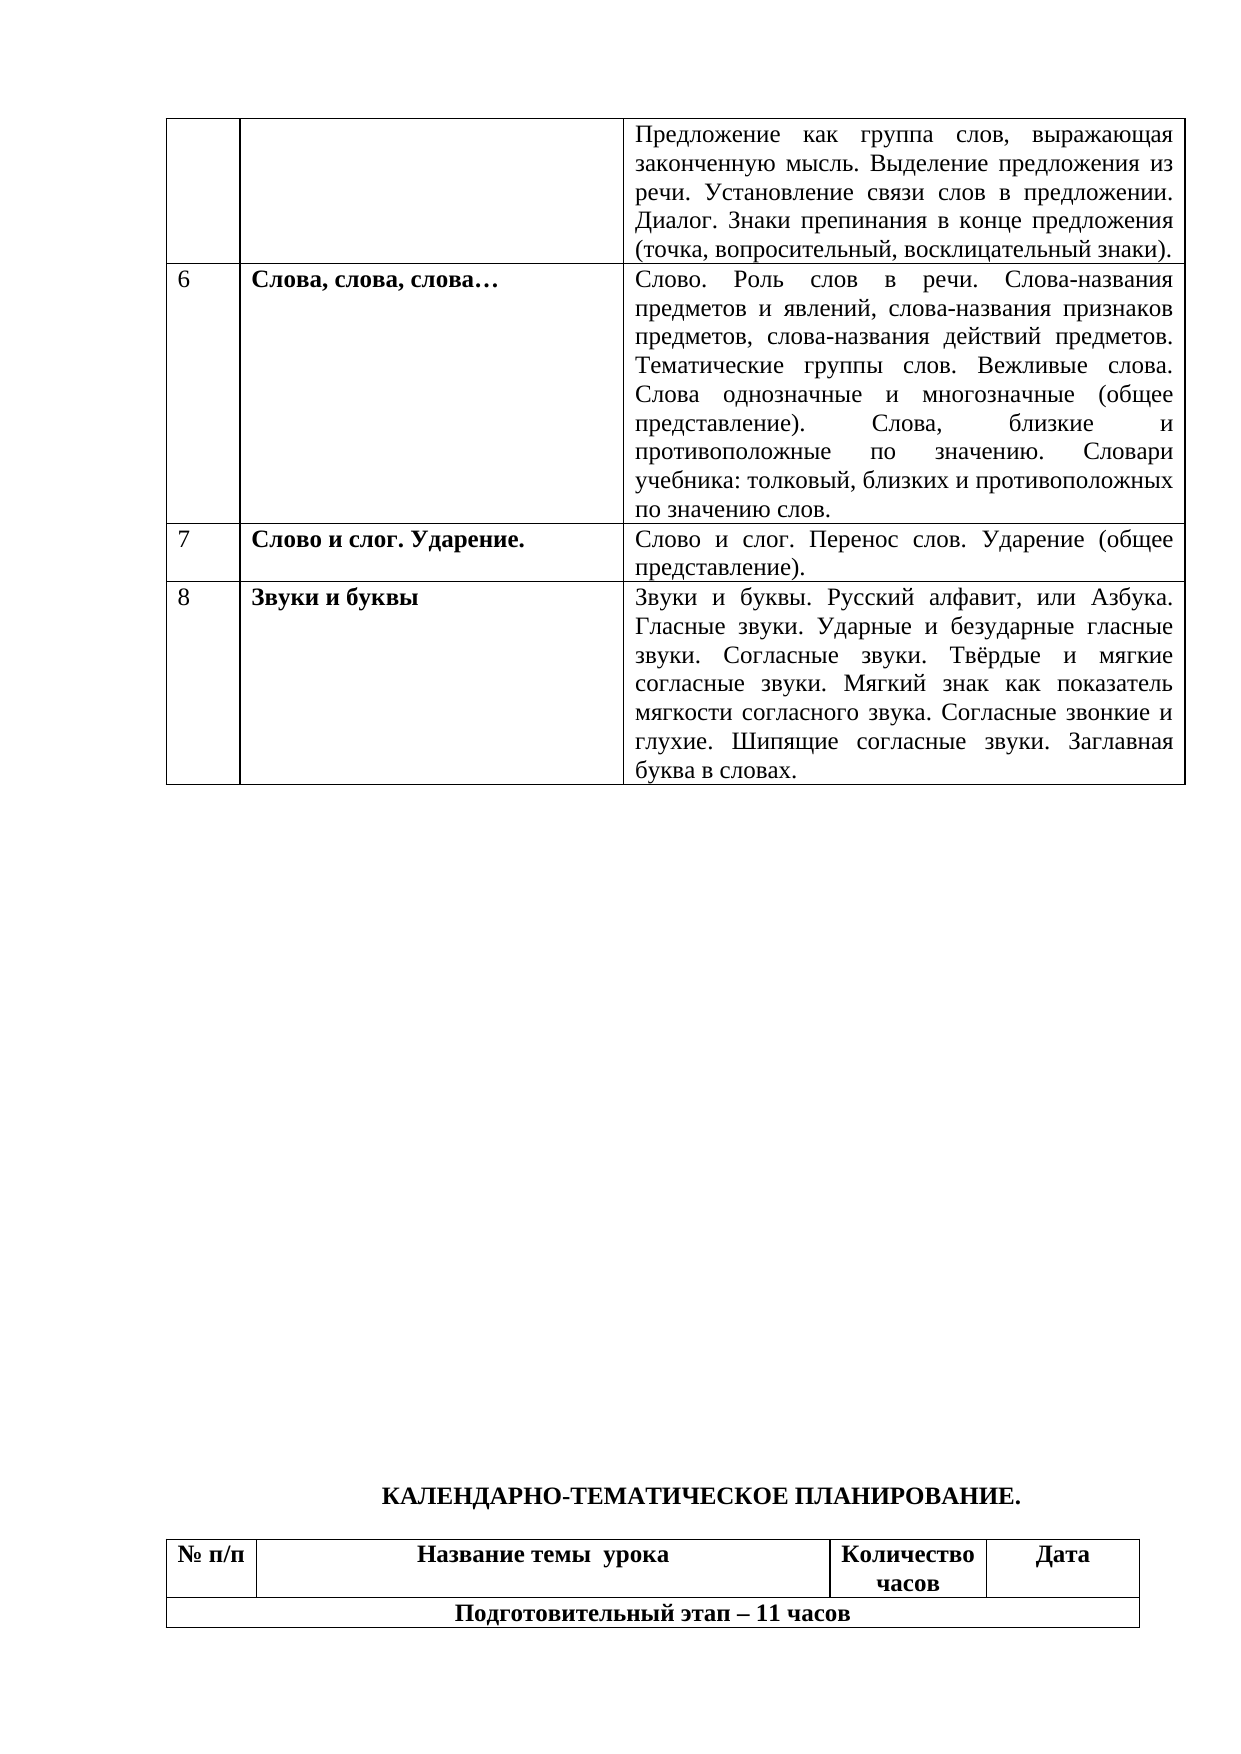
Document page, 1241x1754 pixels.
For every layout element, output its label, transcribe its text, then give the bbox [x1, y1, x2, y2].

table_cell Подготовительный этап – 11 часов [167, 1598, 1139, 1627]
table_cell Звуки и буквы [241, 582, 623, 783]
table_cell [624, 119, 1184, 263]
table_cell Слово и слог. Ударение. [241, 524, 623, 581]
table_cell 8 [167, 582, 239, 783]
table_cell 5 [167, 119, 239, 263]
table_cell Звуки и буквы. Русский алфавит, или Азбука. Гласные звуки. Ударные и безударные гласные звуки. Согласные звуки. Твёрдые и мягкие согласные звуки. Мягкий знак как показатель мягкости согласного звука. Согласные звонкие и глухие. Шипящие согласные звуки. Заглавная буква в словах. [624, 582, 1184, 783]
table_cell 7 [167, 524, 239, 581]
table_header Количество часов [831, 1540, 986, 1597]
table_cell Слово и слог. Перенос слов. Ударение (общее представление). [624, 524, 1184, 581]
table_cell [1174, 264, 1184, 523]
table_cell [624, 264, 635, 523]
table_header Название темы урока [257, 1540, 829, 1597]
text КАЛЕНДАРНО-ТЕМАТИЧЕСКОЕ ПЛАНИРОВАНИЕ. [251, 1481, 1152, 1510]
table_header № п/п [167, 1540, 256, 1597]
table_cell 6 [167, 264, 239, 523]
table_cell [241, 119, 623, 263]
table_cell Слова, слова, слова… [241, 264, 623, 523]
table_header Дата [987, 1540, 1139, 1597]
